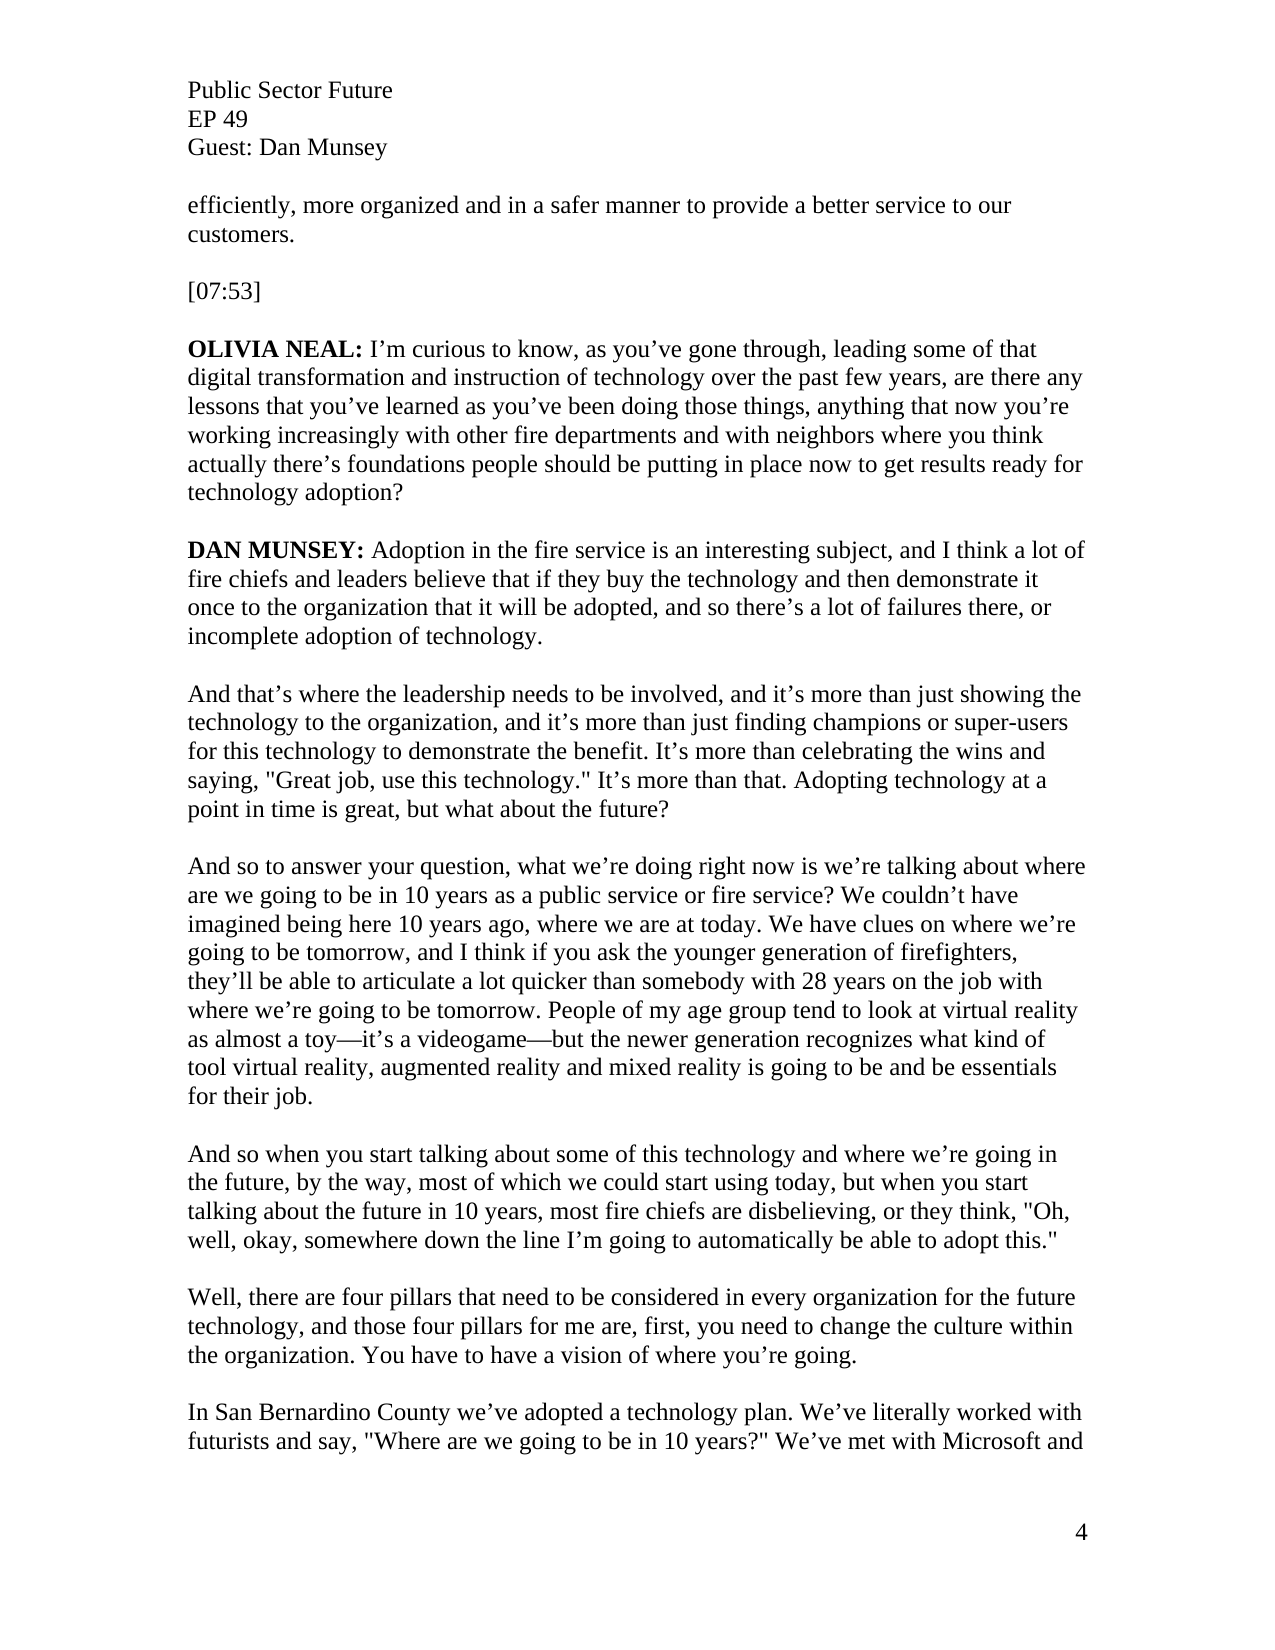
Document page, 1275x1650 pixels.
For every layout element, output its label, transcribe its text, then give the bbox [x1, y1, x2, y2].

text And so when you start talking about some of this technology and where we’re going in the future, by the way, most of which we could start using today, but when you start talking about the future in 10 years, most fire chiefs are disbelieving, or they think, "Oh, well, okay, somewhere down the line I’m going to automatically be able to adopt this." [187, 1139, 1087, 1254]
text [187, 190, 1087, 247]
text And that’s where the leadership needs to be involved, and it’s more than just showing the technology to the organization, and it’s more than just finding champions or super-users for this technology to demonstrate the benefit. It’s more than celebrating the wins and saying, "Great job, use this technology." It’s more than that. Adopting technology at a point in time is great, but what about the future? [187, 679, 1087, 822]
text [07:53] [187, 276, 1087, 305]
text DAN MUNSEY: Adoption in the fire service is an interesting subject, and I think a lot of fire chiefs and leaders believe that if they buy the technology and then demonstrate it once to the organization that it will be adopted, and so there’s a lot of failures there, or incomplete adoption of technology. [187, 535, 1087, 650]
text Well, there are four pillars that need to be considered in every organization for the future technology, and those four pillars for me are, first, you need to change the culture within the organization. You have to have a vision of where you’re going. [187, 1282, 1087, 1369]
text OLIVIA NEAL: I’m curious to know, as you’ve gone through, leading some of that digital transformation and instruction of technology over the past few years, are there any lessons that you’ve learned as you’ve been doing those things, anything that now you’re working increasingly with other fire departments and with neighbors where you think actually there’s foundations people should be putting in place now to get results ready for technology adoption? [187, 334, 1087, 506]
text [187, 1397, 1087, 1455]
text And so to answer your question, what we’re doing right now is we’re talking about where are we going to be in 10 years as a public service or fire service? We couldn’t have imagined being here 10 years ago, where we are at today. We have clues on where we’re going to be tomorrow, and I think if you ask the younger generation of firefighters, they’ll be able to articulate a lot quicker than somebody with 28 years on the job with where we’re going to be tomorrow. People of my age group tend to look at virtual reality as almost a toy—it’s a videogame—but the newer generation recognizes what kind of tool virtual reality, augmented reality and mixed reality is going to be and be essentials for their job. [187, 851, 1087, 1110]
